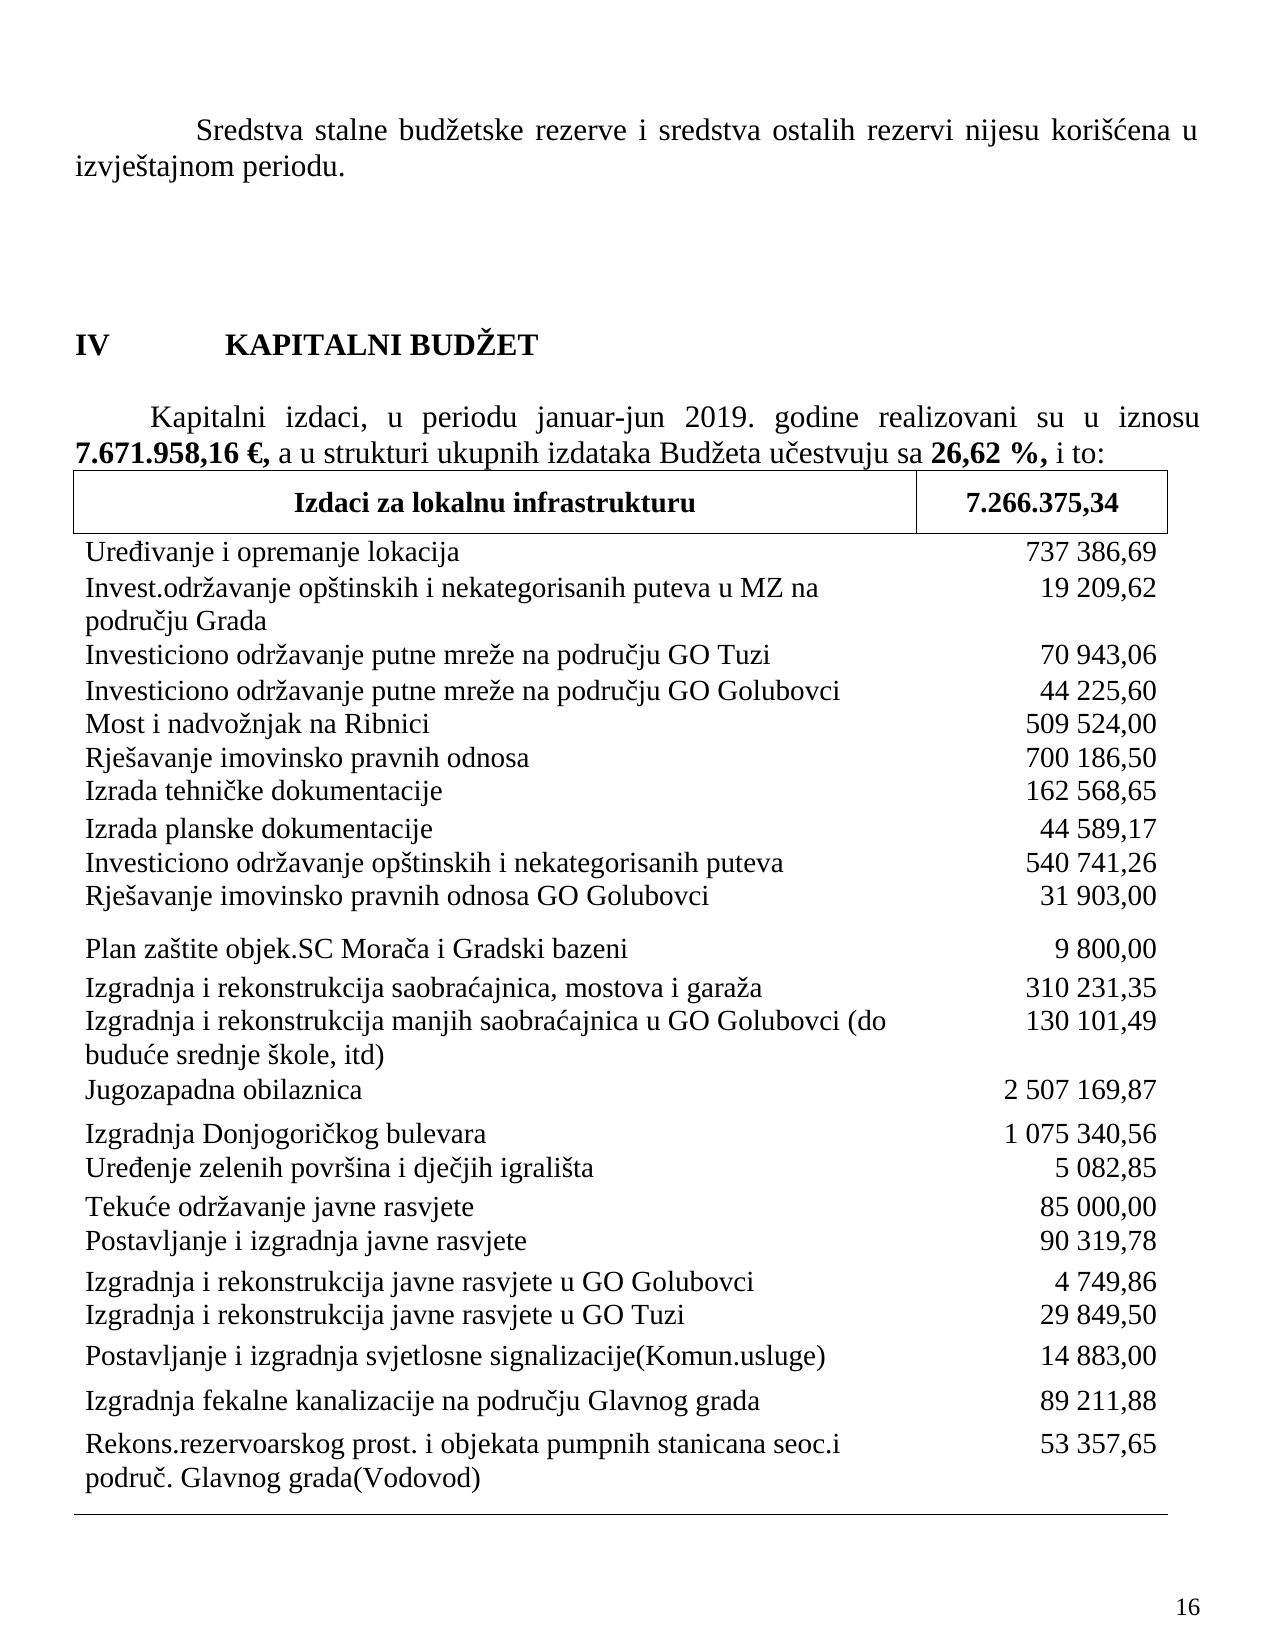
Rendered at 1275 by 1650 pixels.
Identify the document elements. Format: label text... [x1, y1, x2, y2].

table_cell 540 741,26 [916, 845, 1168, 878]
table_cell Invest.održavanje opštinskih i nekategorisanih puteva u MZ na području Grada [74, 570, 916, 637]
table_cell 737 386,69 [916, 534, 1168, 570]
table_cell Izgradnja i rekonstrukcija saobraćajnica, mostova i garaža [74, 970, 916, 1003]
table_cell Investiciono održavanje putne mreže na području GO Golubovci [74, 673, 916, 706]
table_cell Uređenje zelenih površina i dječjih igrališta [74, 1150, 916, 1189]
table_cell Postavljanje i izgradnja svjetlosne signalizacije(Komun.usluge) [74, 1338, 916, 1383]
table_cell Rješavanje imovinsko pravnih odnosa GO Golubovci [74, 879, 916, 932]
table_cell 70 943,06 [916, 637, 1168, 673]
table_cell 85 000,00 [916, 1190, 1168, 1223]
text IV KAPITALNI BUDŽET [75, 327, 1200, 362]
table_cell Izgradnja fekalne kanalizacije na području Glavnog grada [74, 1383, 916, 1426]
table_cell Tekuće održavanje javne rasvjete [74, 1190, 916, 1223]
table_cell Most i nadvožnjak na Ribnici [74, 706, 916, 740]
table_cell 44 589,17 [916, 811, 1168, 845]
table_cell 1 075 340,56 [916, 1116, 1168, 1150]
table_cell Investiciono održavanje putne mreže na području GO Tuzi [74, 637, 916, 673]
table_cell 19 209,62 [916, 570, 1168, 637]
table_cell 29 849,50 [916, 1298, 1168, 1338]
table_cell Izrada planske dokumentacije [74, 811, 916, 845]
table_cell 90 319,78 [916, 1223, 1168, 1264]
table_cell 31 903,00 [916, 879, 1168, 932]
text Kapitalni izdaci, u periodu januar-jun 2019. godine realizovani su u iznosu 7.671.958,16 €, a u strukturi ukupnih izdataka Budžeta učestvuju sa 26,62 %, i to: [75, 398, 1200, 470]
text Sredstva stalne budžetske rezerve i sredstva ostalih rezervi nijesu korišćena u izvještajnom periodu. [75, 111, 1200, 183]
table_cell 2 507 169,87 [916, 1072, 1168, 1116]
table_cell Izrada tehničke dokumentacije [74, 773, 916, 811]
table_cell 44 225,60 [916, 673, 1168, 706]
table_cell Izgradnja Donjogoričkog bulevara [74, 1116, 916, 1150]
table_header Izdaci za lokalnu infrastrukturu [74, 471, 916, 533]
table_cell 310 231,35 [916, 970, 1168, 1003]
table_cell 5 082,85 [916, 1150, 1168, 1189]
table_cell 53 357,65 [916, 1426, 1168, 1514]
table_cell Postavljanje i izgradnja javne rasvjete [74, 1223, 916, 1264]
table_cell 509 524,00 [916, 706, 1168, 740]
table_cell Izgradnja i rekonstrukcija manjih saobraćajnica u GO Golubovci (do buduće srednje škole, itd) [74, 1003, 916, 1072]
table_cell 14 883,00 [916, 1338, 1168, 1383]
table_cell 130 101,49 [916, 1003, 1168, 1072]
table_cell 162 568,65 [916, 773, 1168, 811]
table_cell Izgradnja i rekonstrukcija javne rasvjete u GO Tuzi [74, 1298, 916, 1338]
table_cell Investiciono održavanje opštinskih i nekategorisanih puteva [74, 845, 916, 878]
table_header 7.266.375,34 [917, 471, 1167, 533]
table_cell Izgradnja i rekonstrukcija javne rasvjete u GO Golubovci [74, 1264, 916, 1297]
table_cell 89 211,88 [916, 1383, 1168, 1426]
table_cell 4 749,86 [916, 1264, 1168, 1297]
table_cell 9 800,00 [916, 932, 1168, 970]
table_cell Plan zaštite objek.SC Morača i Gradski bazeni [74, 932, 916, 970]
table_cell Rješavanje imovinsko pravnih odnosa [74, 740, 916, 773]
table_cell Jugozapadna obilaznica [74, 1072, 916, 1116]
table_cell Uređivanje i opremanje lokacija [74, 534, 916, 570]
table_cell 700 186,50 [916, 740, 1168, 773]
table_cell Rekons.rezervoarskog prost. i objekata pumpnih stanicana seoc.i područ. Glavnog grada(Vodovod) [74, 1426, 916, 1514]
